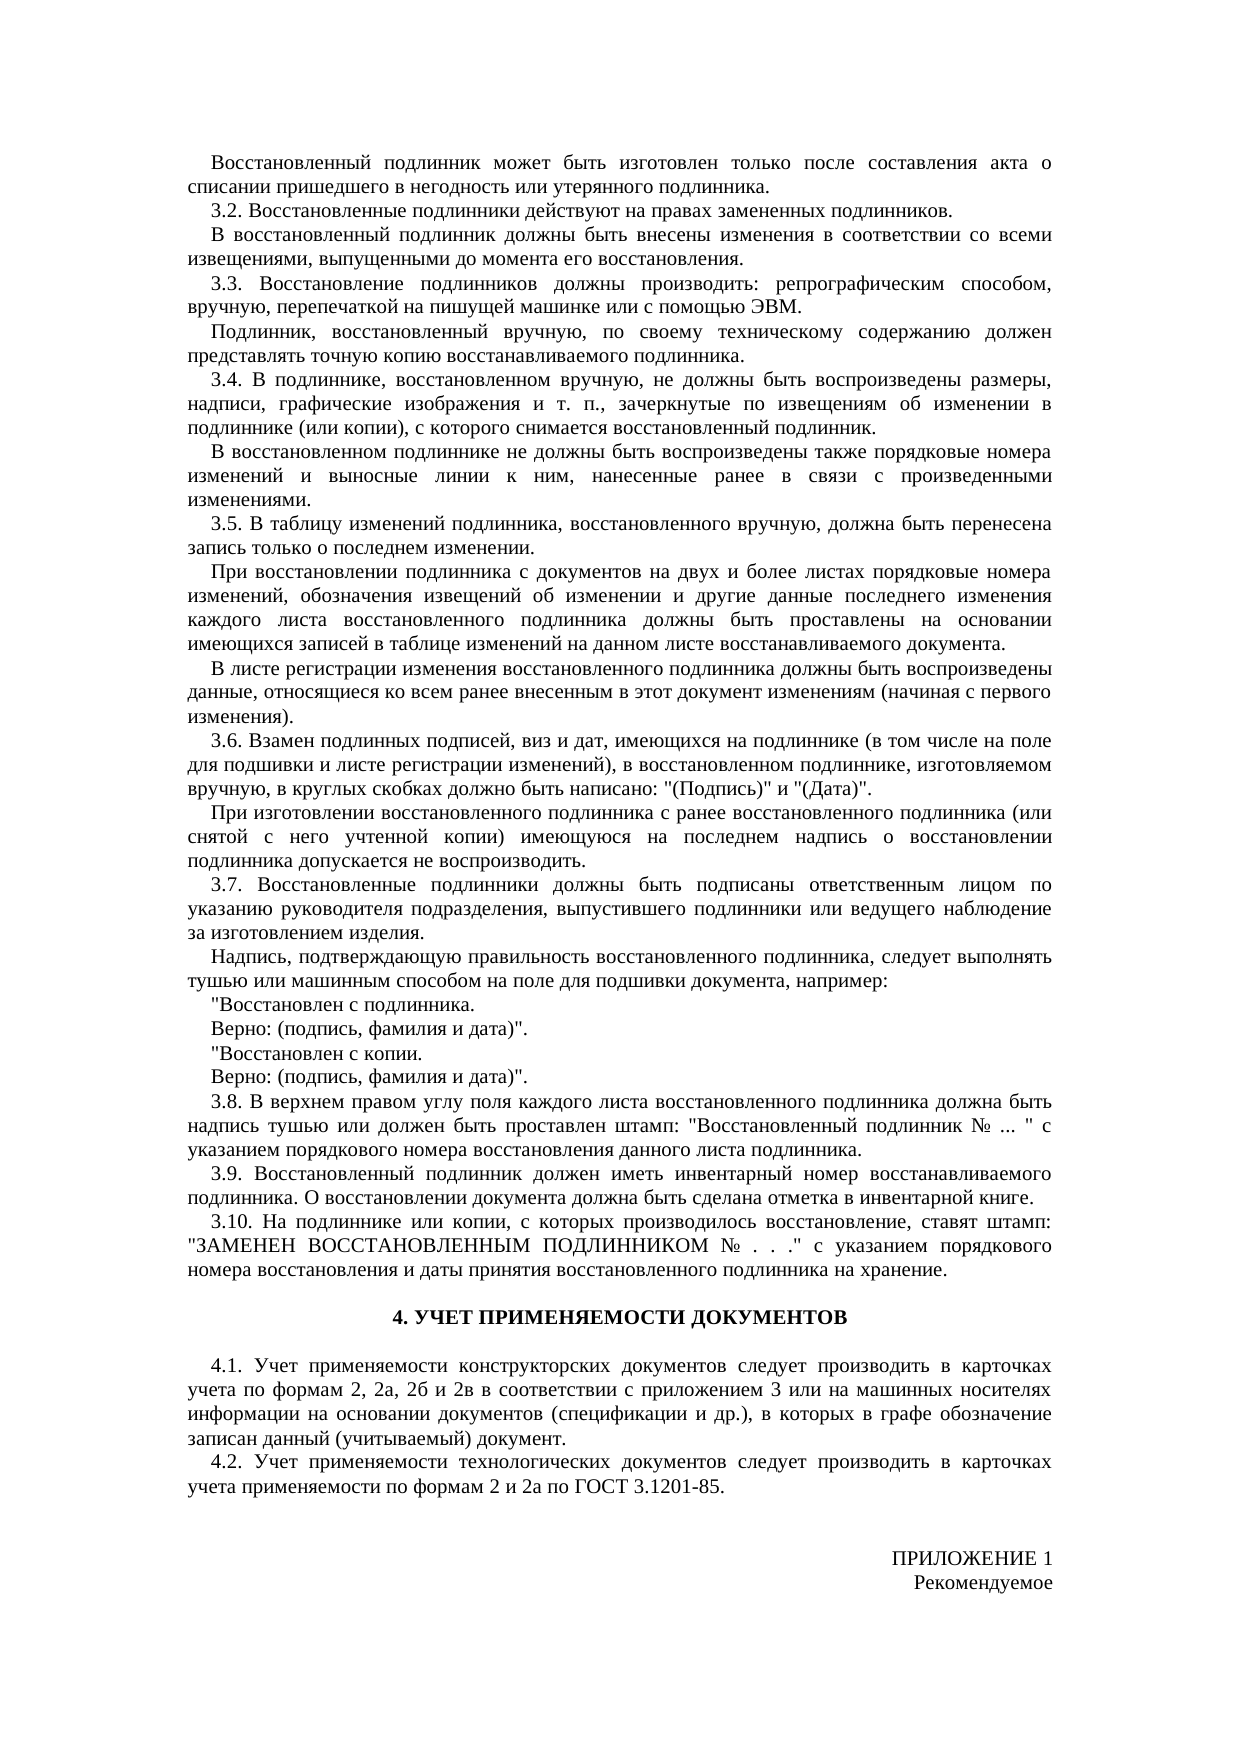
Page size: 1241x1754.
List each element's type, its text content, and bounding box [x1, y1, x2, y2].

text 3.3. Восстановление подлинников должны производить: репрографическим способом, вручную, перепечаткой на пишущей машинке или с помощью ЭВМ. [187, 270, 1053, 318]
text 3.10. На подлиннике или копии, с которых производилось восстановление, ставят штамп: "ЗАМЕНЕН ВОССТАНОВЛЕННЫМ ПОДЛИННИКОМ № . . ." с указанием порядкового номера восстановления и даты принятия восстановленного подлинника на хранение. [187, 1209, 1053, 1281]
text 4.1. Учет применяемости конструкторских документов следует производить в карточках учета по формам 2, 2а, 2б и 2в в соответствии с приложением 3 или на машинных носителях информации на основании документов (спецификации и др.), в которых в графе обозначение записан данный (учитываемый) документ. [187, 1353, 1053, 1449]
text "Восстановлен с подлинника. [187, 992, 1053, 1016]
text Верно: (подпись, фамилия и дата)". [187, 1064, 1053, 1088]
text 3.7. Восстановленные подлинники должны быть подписаны ответственным лицом по указанию руководителя подразделения, выпустившего подлинники или ведущего наблюдение за изготовлением изделия. [187, 872, 1053, 944]
text "Восстановлен с копии. [187, 1040, 1053, 1064]
text 4.2. Учет применяемости технологических документов следует производить в карточках учета применяемости по формам 2 и 2а по ГОСТ 3.1201-85. [187, 1449, 1053, 1497]
text Рекомендуемое [187, 1570, 1053, 1594]
text 3.5. В таблицу изменений подлинника, восстановленного вручную, должна быть перенесена запись только о последнем изменении. [187, 511, 1053, 559]
text Подлинник, восстановленный вручную, по своему техническому содержанию должен представлять точную копию восстанавливаемого подлинника. [187, 318, 1053, 367]
text При изготовлении восстановленного подлинника с ранее восстановленного подлинника (или снятой с него учтенной копии) имеющуюся на последнем надпись о восстановлении подлинника допускается не воспроизводить. [187, 800, 1053, 872]
text 3.9. Восстановленный подлинник должен иметь инвентарный номер восстанавливаемого подлинника. О восстановлении документа должна быть сделана отметка в инвентарной книге. [187, 1161, 1053, 1209]
text Верно: (подпись, фамилия и дата)". [187, 1016, 1053, 1040]
text 3.4. В подлиннике, восстановленном вручную, не должны быть воспроизведены размеры, надписи, графические изображения и т. п., зачеркнутые по извещениям об изменении в подлиннике (или копии), с которого снимается восстановленный подлинник. [187, 367, 1053, 439]
text Надпись, подтверждающую правильность восстановленного подлинника, следует выполнять тушью или машинным способом на поле для подшивки документа, например: [187, 944, 1053, 992]
text При восстановлении подлинника с документов на двух и более листах порядковые номера изменений, обозначения извещений об изменении и другие данные последнего изменения каждого листа восстановленного подлинника должны быть проставлены на основании имеющихся записей в таблице изменений на данном листе восстанавливаемого документа. [187, 559, 1053, 655]
text ПРИЛОЖЕНИЕ 1 [187, 1546, 1053, 1570]
text 3.2. Восстановленные подлинники действуют на правах замененных подлинников. [187, 198, 1053, 222]
text 3.6. Взамен подлинных подписей, виз и дат, имеющихся на подлиннике (в том числе на поле для подшивки и листе регистрации изменений), в восстановленном подлиннике, изготовляемом вручную, в круглых скобках должно быть написано: "(Подпись)" и "(Дата)". [187, 727, 1053, 800]
text В листе регистрации изменения восстановленного подлинника должны быть воспроизведены данные, относящиеся ко всем ранее внесенным в этот документ изменениям (начиная с первого изменения). [187, 655, 1053, 727]
text Восстановленный подлинник может быть изготовлен только после составления акта о списании пришедшего в негодность или утерянного подлинника. [187, 150, 1053, 198]
text В восстановленном подлиннике не должны быть воспроизведены также порядковые номера изменений и выносные линии к ним, нанесенные ранее в связи с произведенными изменениями. [187, 439, 1053, 511]
subtitle 4. УЧЕТ ПРИМЕНЯЕМОСТИ ДОКУМЕНТОВ [187, 1305, 1053, 1329]
text В восстановленный подлинник должны быть внесены изменения в соответствии со всеми извещениями, выпущенными до момента его восстановления. [187, 222, 1053, 270]
text 3.8. В верхнем правом углу поля каждого листа восстановленного подлинника должна быть надпись тушью или должен быть проставлен штамп: "Восстановленный подлинник № ... " с указанием порядкового номера восстановления данного листа подлинника. [187, 1088, 1053, 1161]
